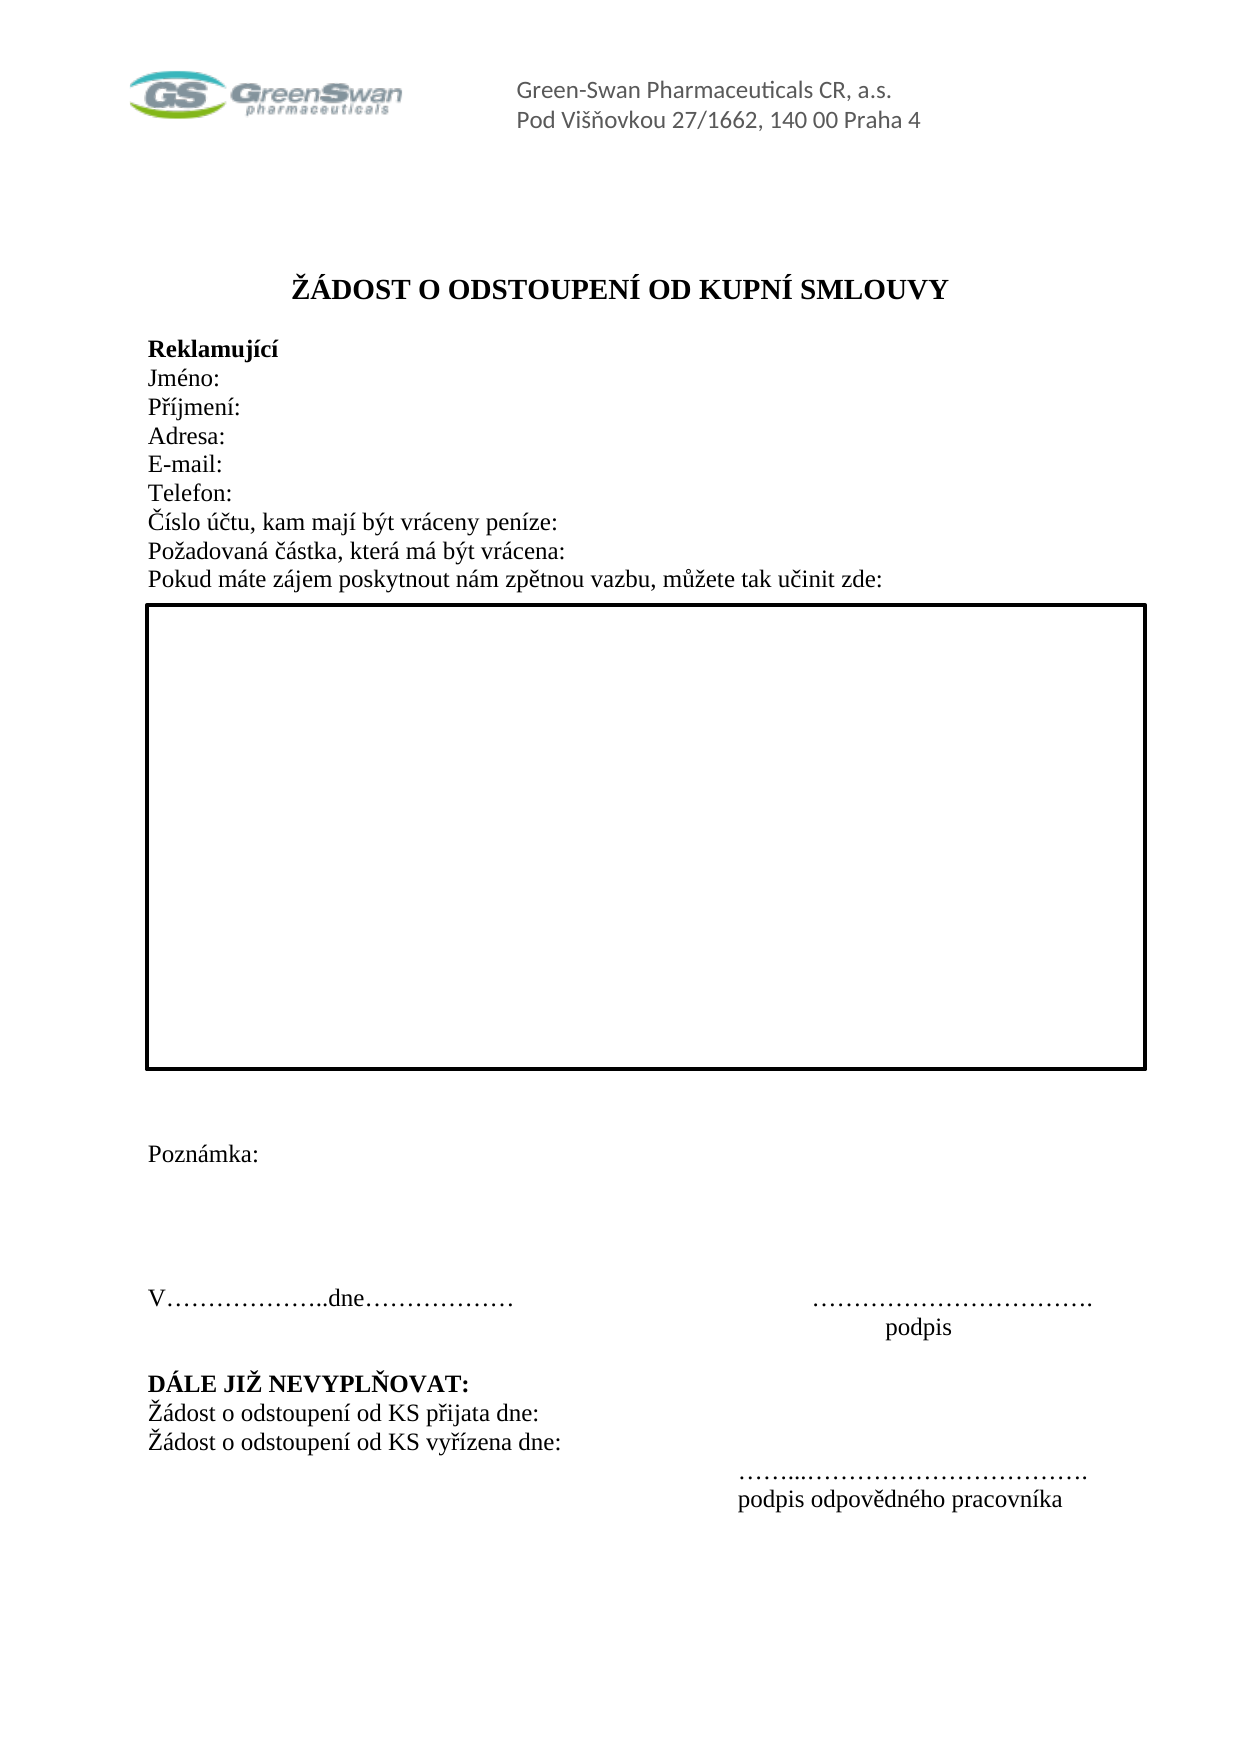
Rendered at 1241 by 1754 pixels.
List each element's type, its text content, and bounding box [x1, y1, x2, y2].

text Jméno: [148, 363, 1093, 392]
text E-mail: [148, 449, 1093, 478]
text Telefon: [148, 478, 1093, 507]
text DÁLE JIŽ NEVYPLŇOVAT: [148, 1369, 1093, 1398]
text V………………..dne……………… ……………………………. [148, 1283, 1093, 1312]
text Pokud máte zájem poskytnout nám zpětnou vazbu, můžete tak učinit zde: [148, 564, 1093, 593]
text Reklamující [148, 334, 1093, 363]
text Adresa: [148, 421, 1093, 449]
picture [129, 68, 404, 124]
text Žádost o odstoupení od KS vyřízena dne: [148, 1427, 1093, 1456]
text Žádost o odstoupení od KS přijata dne: [148, 1398, 1093, 1427]
text podpis [148, 1312, 1093, 1341]
text ……...……………………………. [148, 1456, 1093, 1484]
text Poznámka: [148, 1139, 1093, 1168]
text Požadovaná částka, která má být vrácena: [148, 536, 1093, 564]
text Příjmení: [148, 392, 1093, 421]
text Číslo účtu, kam mají být vráceny peníze: [148, 507, 1093, 536]
text podpis odpovědného pracovníka [148, 1484, 1093, 1513]
text ŽÁDOST O ODSTOUPENÍ OD KUPNÍ SMLOUVY [148, 272, 1093, 306]
